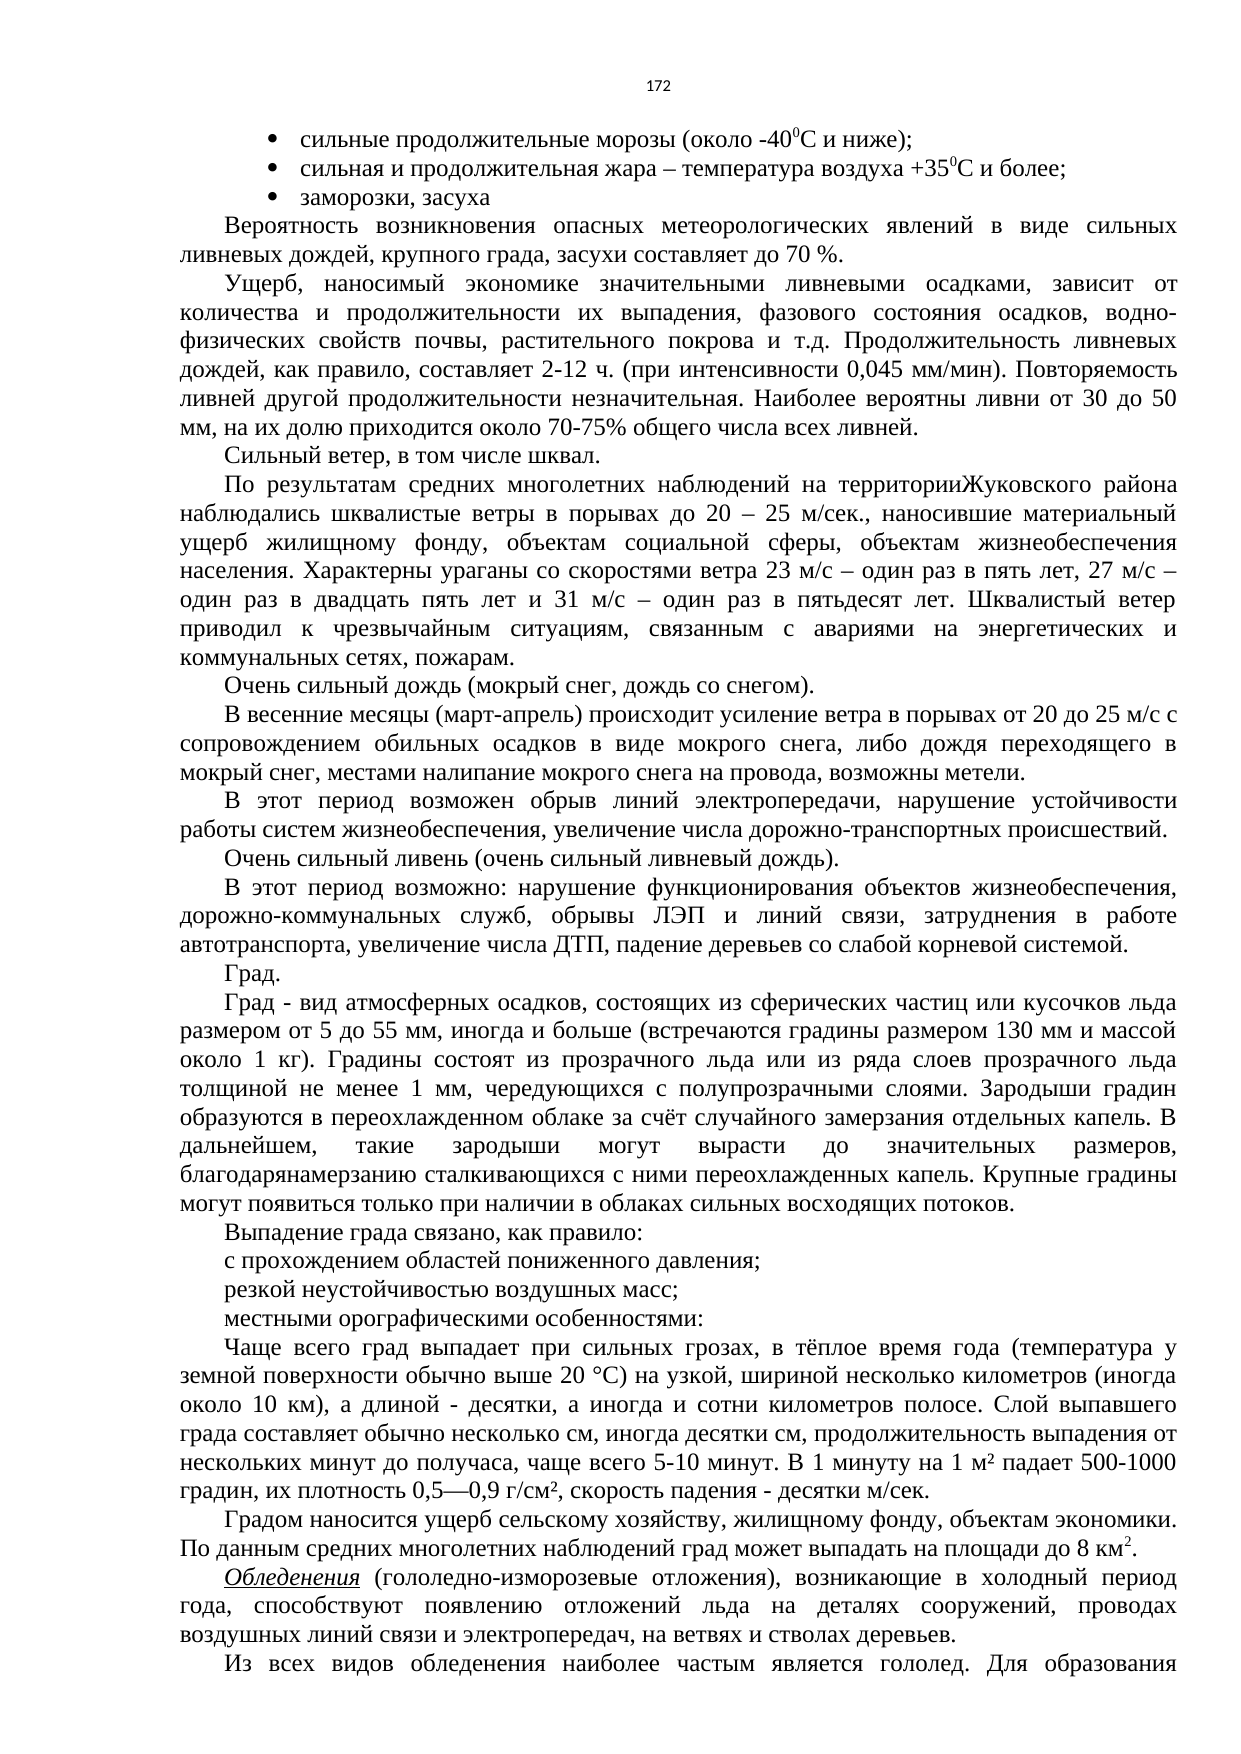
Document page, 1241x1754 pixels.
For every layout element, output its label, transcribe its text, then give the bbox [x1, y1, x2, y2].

text В этот период возможно: нарушение функционирования объектов жизнеобеспечения, дорожно-коммунальных служб, обрывы ЛЭП и линий связи, затруднения в работе автотранспорта, увеличение числа ДТП, падение деревьев со слабой корневой системой. [179, 872, 1178, 958]
text Град. [179, 958, 1178, 987]
text Градом наносится ущерб сельскому хозяйству, жилищному фонду, объектам экономики. По данным средних многолетних наблюдений град может выпадать на площади до 8 км2. [179, 1504, 1178, 1562]
text Ущерб, наносимый экономике значительными ливневыми осадками, зависит от количества и продолжительности их выпадения, фазового состояния осадков, водно-физических свойств почвы, растительного покрова и т.д. Продолжительность ливневых дождей, как правило, составляет 2-12 ч. (при интенсивности 0,045 мм/мин). Повторяемость ливней другой продолжительности незначительная. Наиболее вероятны ливни от 30 до 50 мм, на их долю приходится около 70-75% общего числа всех ливней. [179, 268, 1178, 440]
text По результатам средних многолетних наблюдений на территорииЖуковского района наблюдались шквалистые ветры в порывах до 20 – 25 м/сек., наносившие материальный ущерб жилищному фонду, объектам социальной сферы, объектам жизнеобеспечения населения. Характерны ураганы со скоростями ветра 23 м/с – один раз в пять лет, 27 м/с – один раз в двадцать пять лет и 31 м/с – один раз в пятьдесят лет. Шквалистый ветер приводил к чрезвычайным ситуациям, связанным с авариями на энергетических и коммунальных сетях, пожарам. [179, 469, 1178, 670]
list сильные продолжительные морозы (около -400С и ниже); [209, 124, 1166, 153]
list сильная и продолжительная жара – температура воздуха +350С и более; [209, 153, 1166, 182]
text местными орографическими особенностями: [179, 1303, 1178, 1332]
text резкой неустойчивостью воздушных масс; [179, 1274, 1178, 1303]
text Сильный ветер, в том числе шквал. [179, 440, 1178, 469]
text Град - вид атмосферных осадков, состоящих из сферических частиц или кусочков льда размером от 5 до 55 мм, иногда и больше (встречаются градины размером 130 мм и массой около 1 кг). Градины состоят из прозрачного льда или из ряда слоев прозрачного льда толщиной не менее 1 мм, чередующихся с полупрозрачными слоями. Зародыши градин образуются в переохлажденном облаке за счёт случайного замерзания отдельных капель. В дальнейшем, такие зародыши могут вырасти до значительных размеров, благодарянамерзанию сталкивающихся с ними переохлажденных капель. Крупные градины могут появиться только при наличии в облаках сильных восходящих потоков. [179, 987, 1178, 1217]
text В весенние месяцы (март-апрель) происходит усиление ветра в порывах от 20 до 25 м/с с сопровождением обильных осадков в виде мокрого снега, либо дождя переходящего в мокрый снег, местами налипание мокрого снега на провода, возможны метели. [179, 699, 1178, 785]
text Выпадение града связано, как правило: [179, 1217, 1178, 1245]
text Чаще всего град выпадает при сильных грозах, в тёплое время года (температура у земной поверхности обычно выше 20 °С) на узкой, шириной несколько километров (иногда около 10 км), а длиной - десятки, а иногда и сотни километров полосе. Слой выпавшего града составляет обычно несколько см, иногда десятки см, продолжительность выпадения от нескольких минут до получаса, чаще всего 5-10 минут. В 1 минуту на 1 м² падает 500-1000 градин, их плотность 0,5—0,9 г/см², скорость падения - десятки м/сек. [179, 1332, 1178, 1504]
text Вероятность возникновения опасных метеорологических явлений в виде сильных ливневых дождей, крупного града, засухи составляет до 70 %. [179, 210, 1178, 268]
text Очень сильный дождь (мокрый снег, дождь со снегом). [179, 670, 1178, 699]
text с прохождением областей пониженного давления; [179, 1245, 1178, 1274]
text Обледенения (гололедно-изморозевые отложения), возникающие в холодный период года, способствуют появлению отложений льда на деталях сооружений, проводах воздушных линий связи и электропередач, на ветвях и стволах деревьев. [179, 1562, 1178, 1648]
list заморозки, засуха [209, 182, 1166, 210]
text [179, 1648, 1178, 1677]
text Очень сильный ливень (очень сильный ливневый дождь). [179, 843, 1178, 872]
text В этот период возможен обрыв линий электропередачи, нарушение устойчивости работы систем жизнеобеспечения, увеличение числа дорожно-транспортных происшествий. [179, 785, 1178, 843]
